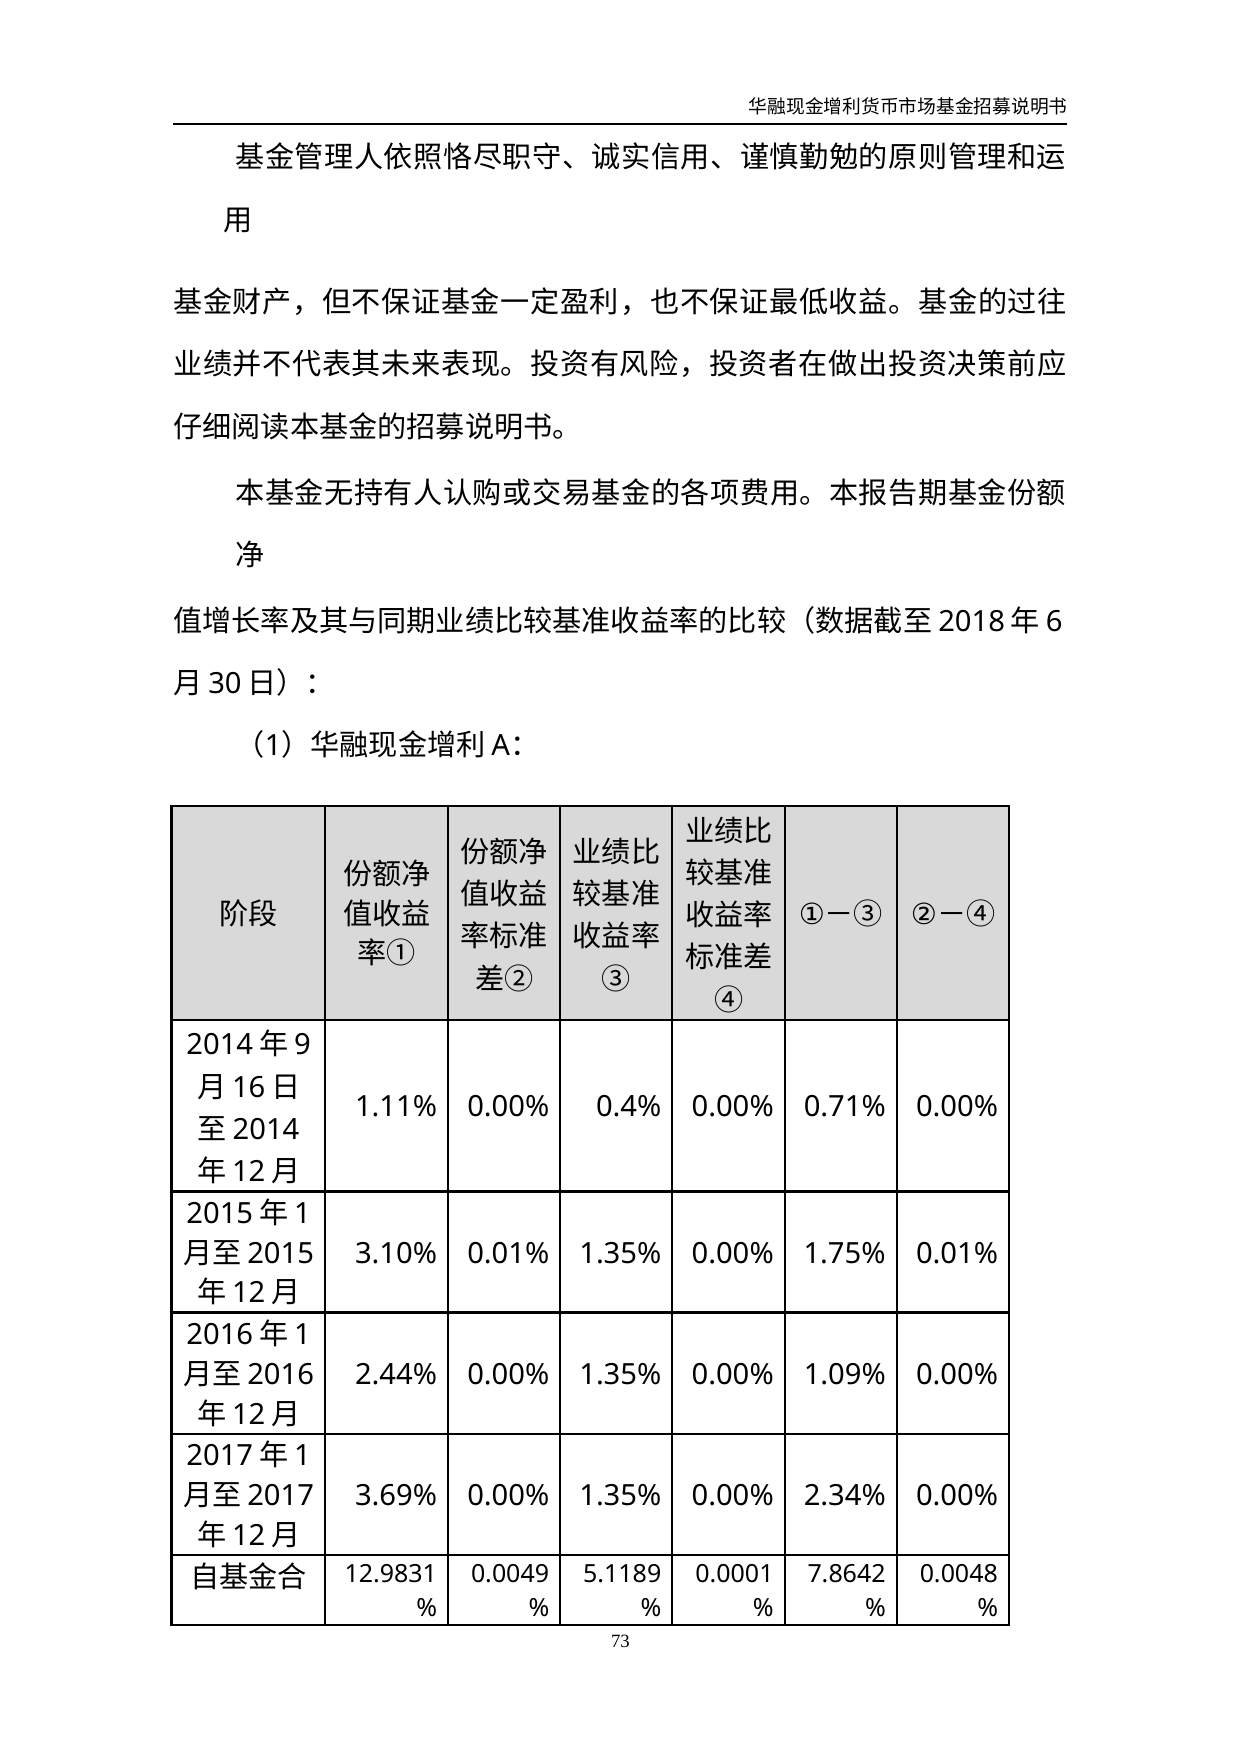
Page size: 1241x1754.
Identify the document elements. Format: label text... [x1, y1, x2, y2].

table_cell 0.0048% [898, 1556, 1008, 1624]
table_cell 自基金合同生效起至今 [173, 1556, 324, 1624]
table_cell 2014年9月16日至2014年12月 [173, 1021, 324, 1190]
table_header ①－③ [786, 807, 896, 1019]
table_cell 2.34% [786, 1435, 896, 1554]
table_cell 1.35% [561, 1435, 671, 1554]
table_cell 1.11% [326, 1021, 447, 1190]
table_cell 12.9831% [326, 1556, 447, 1624]
table_cell 0.71% [786, 1021, 896, 1190]
table_cell 0.00% [449, 1021, 559, 1190]
text 本基金无持有人认购或交易基金的各项费用。本报告期基金份额净 [235, 469, 1067, 574]
table_cell 0.00% [673, 1193, 784, 1311]
table_cell 2016年1月至2016年12月 [173, 1314, 324, 1433]
table_cell 7.8642% [786, 1556, 896, 1624]
table_cell 5.1189% [561, 1556, 671, 1624]
table_cell 1.75% [786, 1193, 896, 1311]
table_cell 0.00% [898, 1314, 1008, 1433]
table_cell 2017年1月至2017年12月 [173, 1435, 324, 1554]
table_header 业绩比较基准收益率标准差④ [673, 807, 784, 1019]
table_cell 0.01% [449, 1193, 559, 1311]
table_cell 2015年1月至2015年12月 [173, 1193, 324, 1311]
table_cell 1.35% [561, 1193, 671, 1311]
table_cell 0.01% [898, 1193, 1008, 1311]
table_cell 0.00% [673, 1314, 784, 1433]
text 基金管理人依照恪尽职守、诚实信用、谨慎勤勉的原则管理和运用 [223, 133, 1067, 238]
table_header ②－④ [898, 807, 1008, 1019]
table_cell 0.0001% [673, 1556, 784, 1624]
table_cell 0.4% [561, 1021, 671, 1190]
text （1）华融现金增利A： [235, 722, 1067, 764]
table_cell 0.00% [673, 1435, 784, 1554]
table_cell 3.10% [326, 1193, 447, 1311]
table_cell 0.00% [673, 1021, 784, 1190]
table_cell 0.00% [449, 1435, 559, 1554]
table_cell 0.00% [449, 1314, 559, 1433]
table_cell 1.09% [786, 1314, 896, 1433]
table_cell 0.0049% [449, 1556, 559, 1624]
text 基金财产，但不保证基金一定盈利，也不保证最低收益。基金的过往业绩并不代表其未来表现。投资有风险，投资者在做出投资决策前应仔细阅读本基金的招募说明书。 [173, 278, 1067, 446]
table_cell 0.00% [898, 1021, 1008, 1190]
table_cell 0.00% [898, 1435, 1008, 1554]
table_header 份额净值收益率① [326, 807, 447, 1019]
table_header 业绩比较基准收益率③ [561, 807, 671, 1019]
table_cell 2.44% [326, 1314, 447, 1433]
table_cell 1.35% [561, 1314, 671, 1433]
table_header 阶段 [173, 807, 324, 1019]
table_header 份额净值收益率标准差② [449, 807, 559, 1019]
text 值增长率及其与同期业绩比较基准收益率的比较（数据截至2018年6月30日）： [173, 597, 1067, 702]
table_cell 3.69% [326, 1435, 447, 1554]
